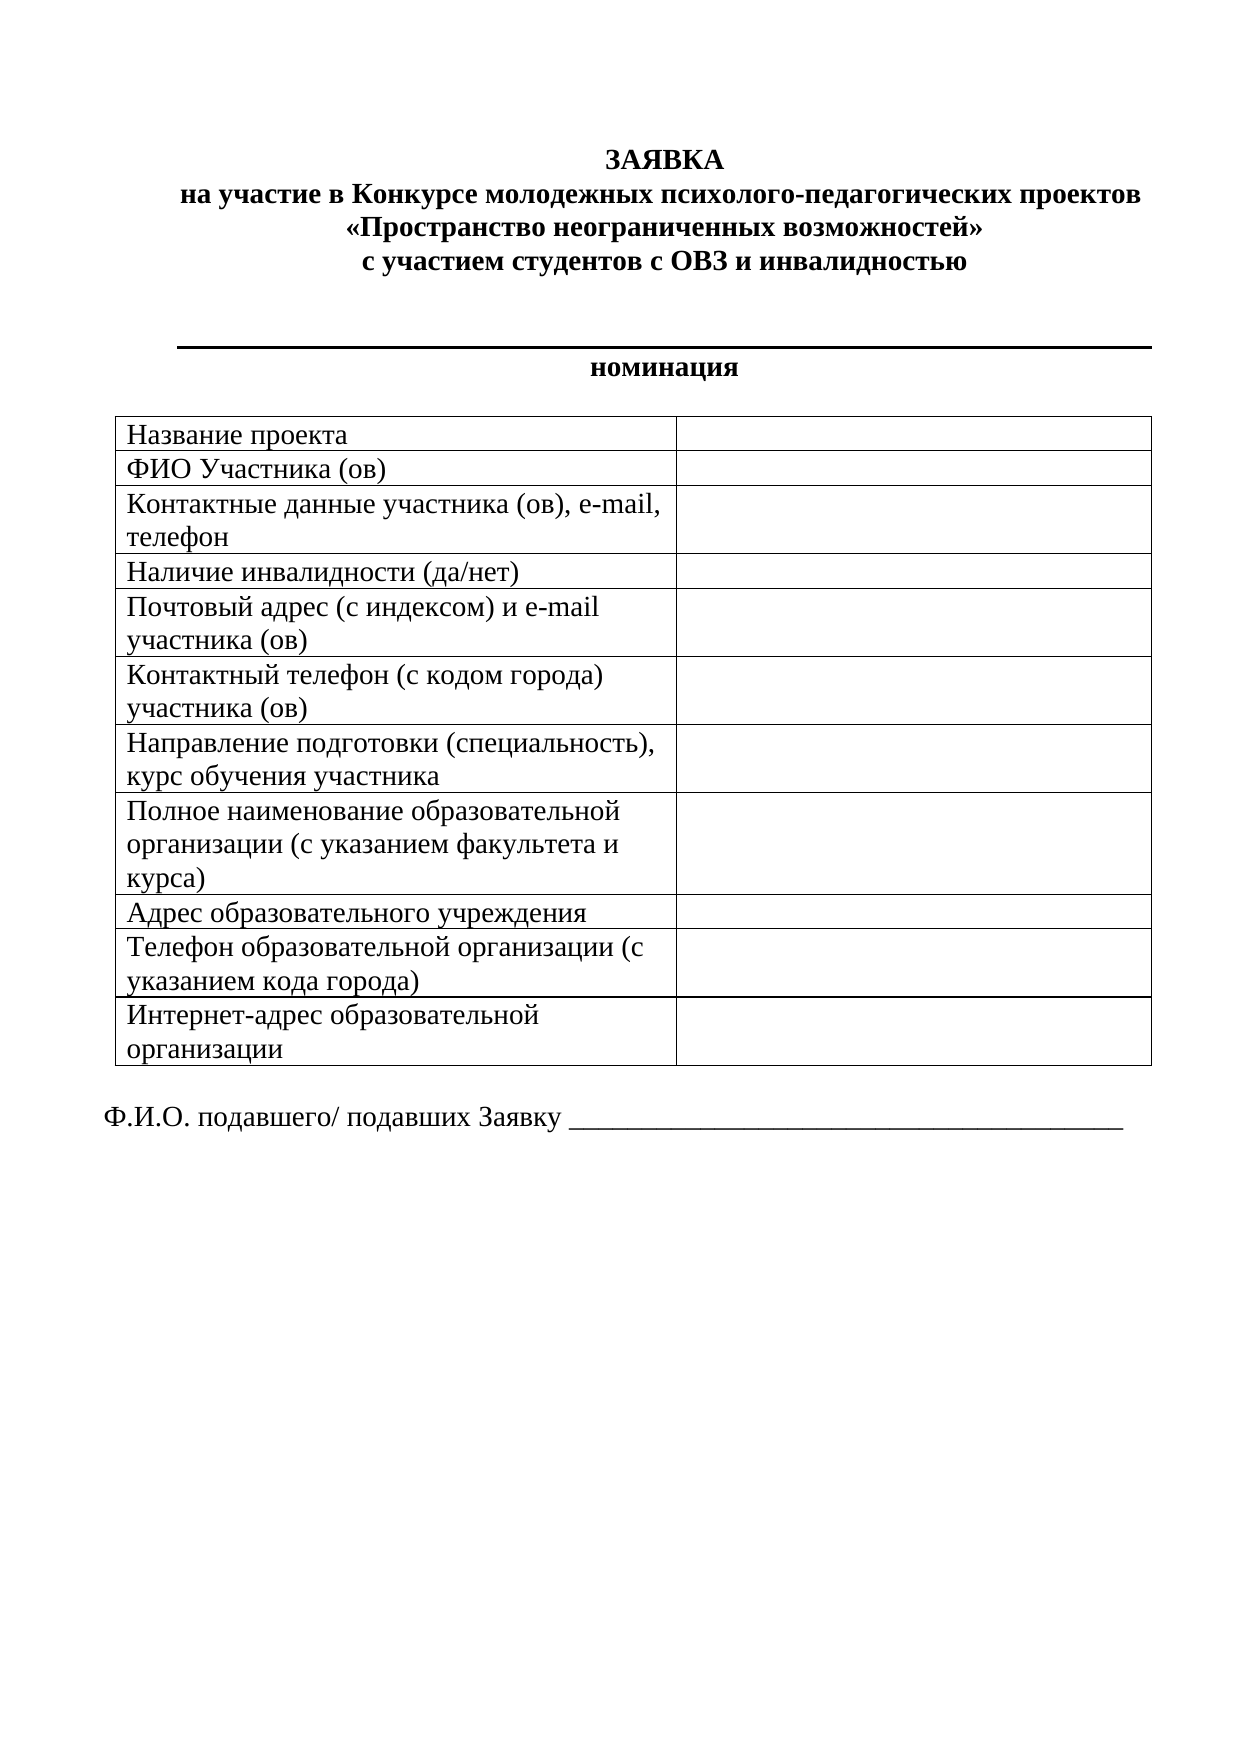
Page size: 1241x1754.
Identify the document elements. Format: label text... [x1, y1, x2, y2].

table_cell ФИО Участника (ов) [116, 451, 676, 485]
table_cell Телефон образовательной организации (с указанием кода города) [116, 929, 676, 996]
table_header [677, 417, 1151, 450]
table_cell [677, 451, 1151, 485]
text на участие в Конкурсе молодежных психолого-педагогических проектов «Пространство неограниченных возможностей» [177, 176, 1152, 243]
text номинация [177, 349, 1152, 382]
table_header Название проекта [116, 417, 676, 450]
table_cell [677, 725, 1151, 792]
table_cell Почтовый адрес (с индексом) и e-mail участника (ов) [116, 589, 676, 656]
table_cell Интернет-адрес образовательной организации [116, 998, 676, 1064]
table_cell Контактный телефон (с кодом города) участника (ов) [116, 657, 676, 724]
text ЗАЯВКА [177, 142, 1152, 176]
table_cell Адрес образовательного учреждения [116, 895, 676, 928]
table_cell Полное наименование образовательной организации (с указанием факультета и курса) [116, 793, 676, 894]
text с участием студентов с ОВЗ и инвалидностью [177, 243, 1152, 276]
table_cell [677, 895, 1151, 928]
table_cell [677, 486, 1151, 553]
table_cell [677, 929, 1151, 996]
table_cell Контактные данные участника (ов), e-mail, телефон [116, 486, 676, 553]
table_cell Наличие инвалидности (да/нет) [116, 554, 676, 588]
text Ф.И.О. подавшего/ подавших Заявку ______________________________________ [103, 1099, 1149, 1133]
table_cell [677, 589, 1151, 656]
table_cell Направление подготовки (специальность), курс обучения участника [116, 725, 676, 792]
table_cell [677, 554, 1151, 588]
table_cell [677, 998, 1151, 1064]
table_cell [677, 793, 1151, 894]
table_cell [677, 657, 1151, 724]
